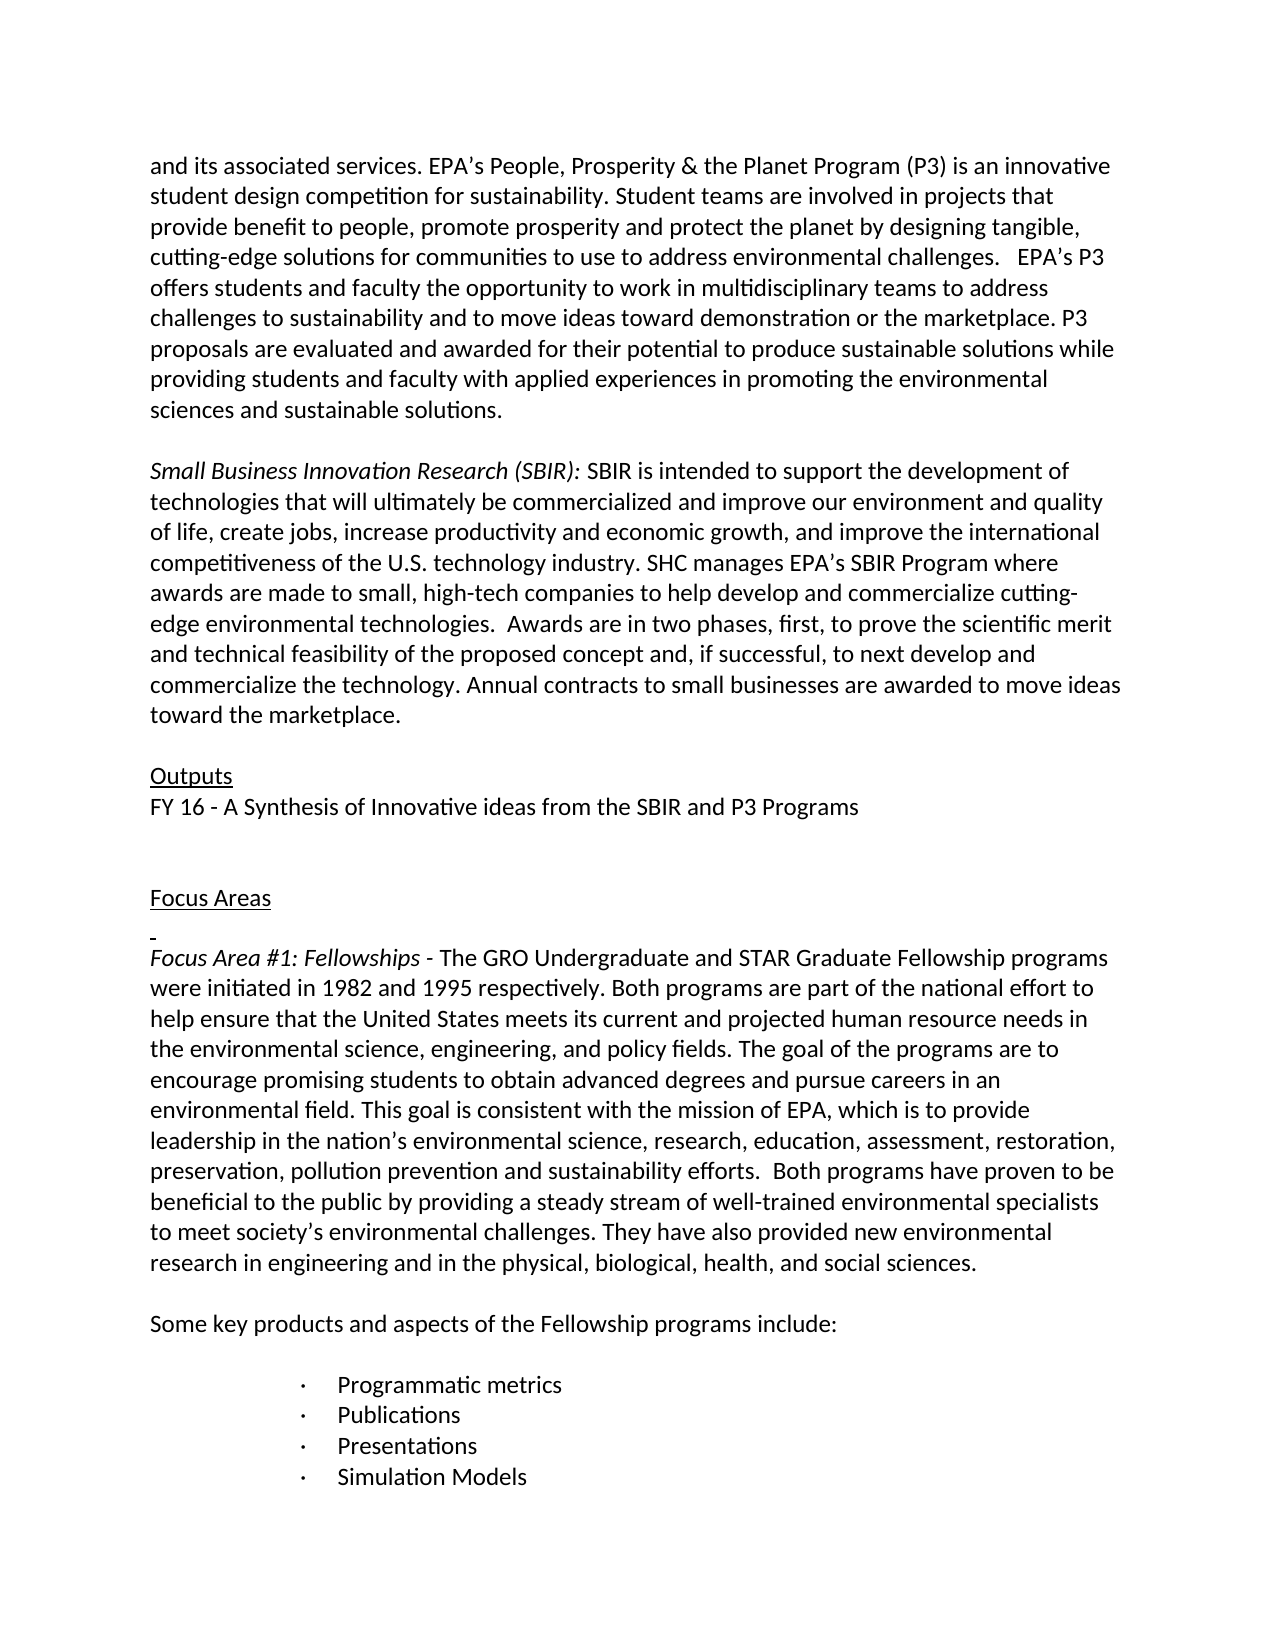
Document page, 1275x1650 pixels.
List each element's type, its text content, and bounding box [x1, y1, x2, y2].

text Focus Areas [150, 882, 1125, 913]
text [150, 150, 1125, 425]
text Focus Area #1: Fellowships - The GRO Undergraduate and STAR Graduate Fellowship programs were initiated in 1982 and 1995 respectively. Both programs are part of the national effort to help ensure that the United States meets its current and projected human resource needs in the environmental science, engineering, and policy fields. The goal of the programs are to encourage promising students to obtain advanced degrees and pursue careers in an environmental field. This goal is consistent with the mission of EPA, which is to provide leadership in the nation’s environmental science, research, education, assessment, restoration, preservation, pollution prevention and sustainability efforts. Both programs have proven to be beneficial to the public by providing a steady stream of well-trained environmental specialists to meet society’s environmental challenges. They have also provided new environmental research in engineering and in the physical, biological, health, and social sciences. [150, 942, 1125, 1277]
text FY 16 - A Synthesis of Innovative ideas from the SBIR and P3 Programs [150, 791, 1125, 821]
list Publications [300, 1399, 1125, 1430]
list Simulation Models [300, 1461, 1125, 1491]
text Outputs [150, 760, 1125, 791]
list Programmatic metrics [300, 1369, 1125, 1399]
list Presentations [300, 1430, 1125, 1461]
text Small Business Innovation Research (SBIR): SBIR is intended to support the development of technologies that will ultimately be commercialized and improve our environment and quality of life, create jobs, increase productivity and economic growth, and improve the international competitiveness of the U.S. technology industry. SHC manages EPA’s SBIR Program where awards are made to small, high-tech companies to help develop and commercialize cutting-edge environmental technologies. Awards are in two phases, first, to prove the scientific merit and technical feasibility of the proposed concept and, if successful, to next develop and commercialize the technology. Annual contracts to small businesses are awarded to move ideas toward the marketplace. [150, 455, 1125, 730]
text Some key products and aspects of the Fellowship programs include: [150, 1308, 1125, 1338]
